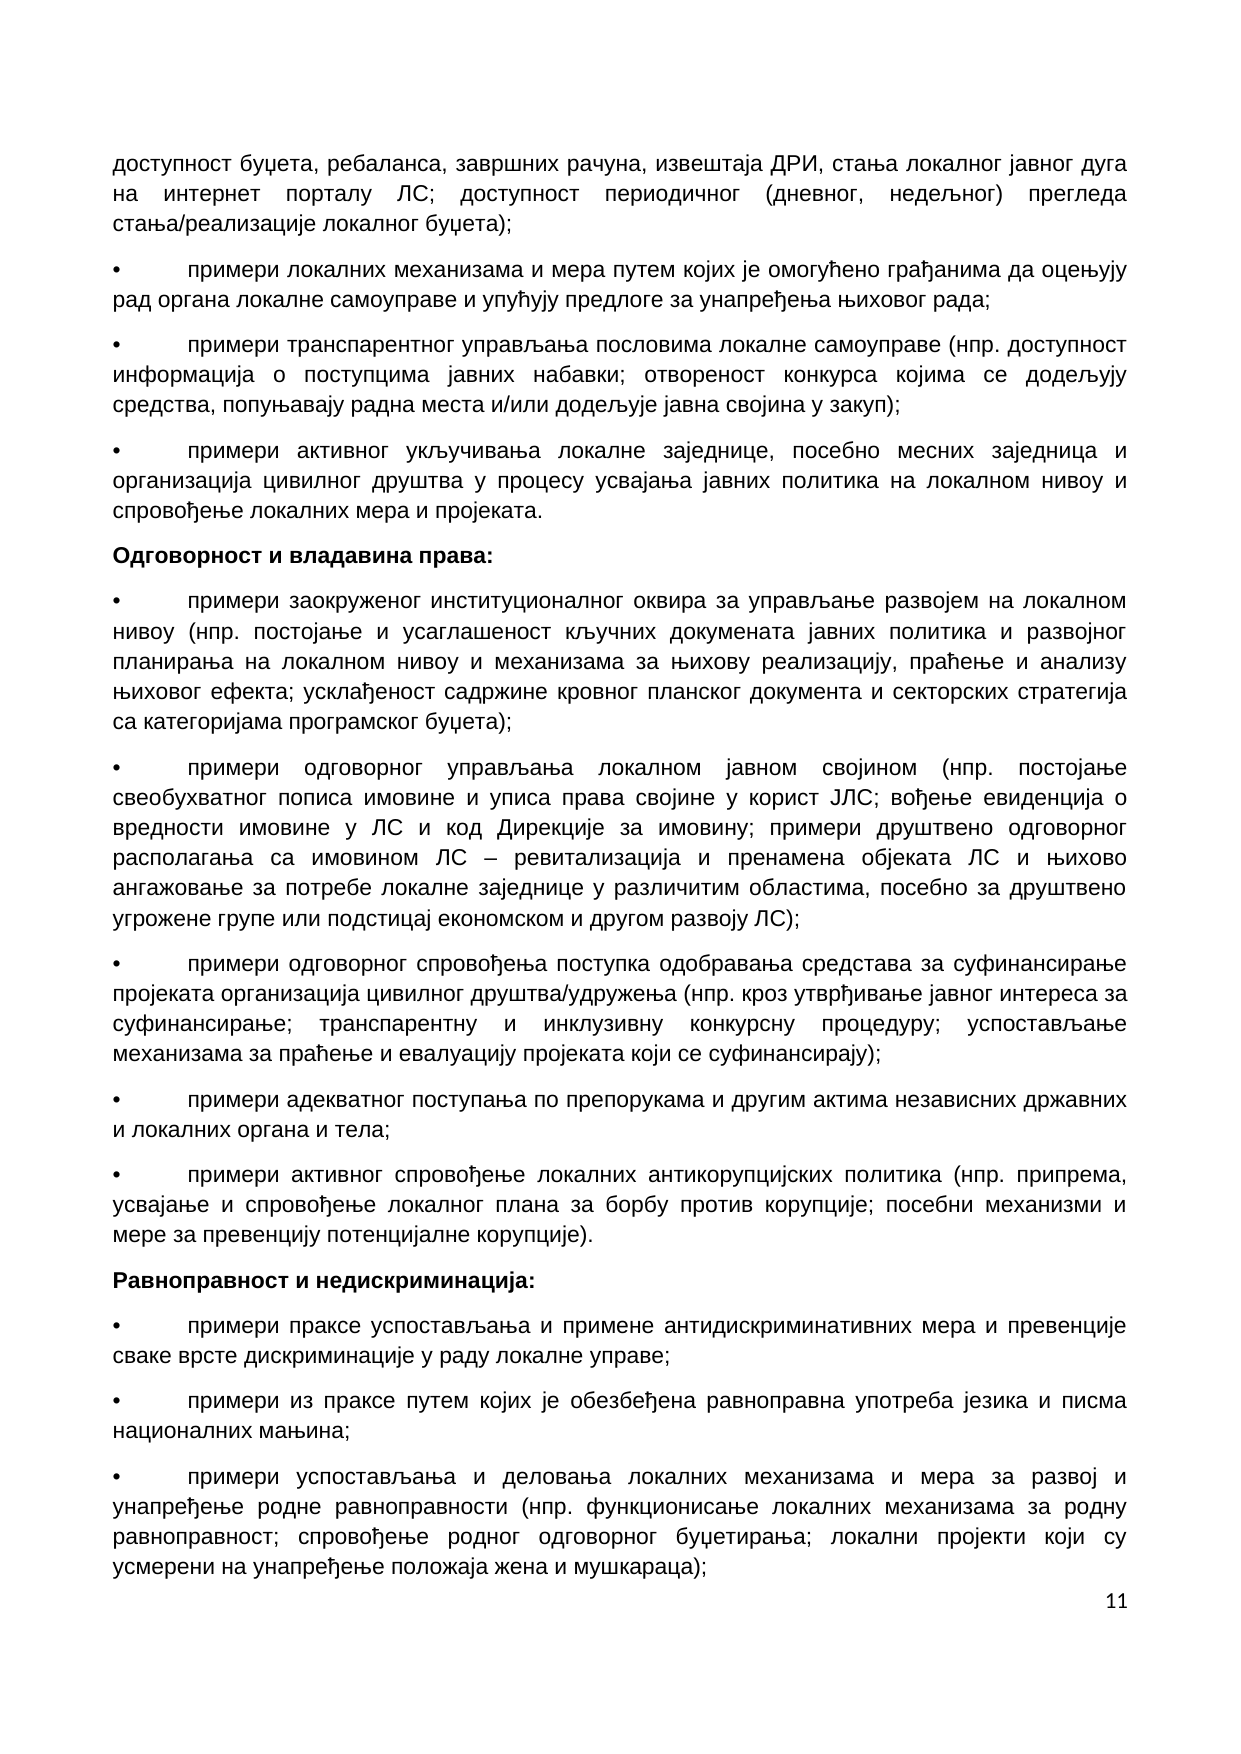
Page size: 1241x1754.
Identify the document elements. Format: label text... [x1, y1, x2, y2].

text Одговорност и владавина права: [112, 542, 1128, 569]
text • примери из праксе путем којих је обезбеђена равноправна употреба језика и писма националних мањина; [112, 1387, 1128, 1444]
text • примери успостављања и деловања локалних механизама и мера за развој и унапређење родне равноправности (нпр. функционисање локалних механизама за родну равноправност; спровођење родног одговорног буџетирања; локални пројекти који су усмерени на унапређење положаја жена и мушкараца); [112, 1463, 1128, 1580]
text • примери одговорног спровођења поступка одобравања средстава за суфинансирање пројеката организација цивилног друштва/удружења (нпр. кроз утврђивање јавног интереса за суфинансирање; транспарентну и инклузивну конкурсну процедуру; успостављање механизама за праћење и евалуацију пројеката који се суфинансирају); [112, 950, 1128, 1067]
text • примери активног укључивања локалне заједнице, посебно месних заједница и организација цивилног друштва у процесу усвајања јавних политика на локалном нивоу и спровођење локалних мера и пројеката. [112, 437, 1128, 523]
text • примери адекватног поступања по препорукама и другим актима независних државних и локалних органа и тела; [112, 1086, 1128, 1142]
text • примери одговорног управљања локалном јавном својином (нпр. постојање свеобухватног пописa имовине и уписа права својине у корист ЈЛС; вођење евиденција о вредности имовине у ЛС и код Дирекције за имовину; примери друштвено одговорног располагања са имовином ЛС – ревитализација и пренамена објеката ЛС и њихово ангажовање за потребе локалне заједнице у различитим областима, посебно за друштвено угрожене групе или подстицај економском и другом развоју ЛС); [112, 753, 1128, 931]
text Равноправност и недискриминација: [112, 1267, 1128, 1293]
text • примери локалних механизама и мера путем којих је омогућено грађанима да оцењују рад органа локалне самоуправе и упућују предлоге за унапређења њиховог рада; [112, 256, 1128, 312]
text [112, 150, 1128, 237]
text • примери активног спровођење локалних антикорупцијских политика (нпр. припрема, усвајање и спровођење локалног плана за борбу против корупције; посебни механизми и мере за превенцију потенцијалне корупције). [112, 1161, 1128, 1248]
text • примери заокруженог институционалног оквира за управљање развојем на локалном нивоу (нпр. постојање и усаглашеност кључних докумената јавних политика и развојног планирања на локалном нивоу и механизама за њихову реализацију, праћење и анализу њиховог ефекта; усклађеност садржине кровног планског документа и секторских стратегија са категоријама програмског буџета); [112, 587, 1128, 735]
text • примери праксе успостављања и примене антидискриминативних мера и превенције сваке врсте дискриминације у раду локалне управе; [112, 1312, 1128, 1368]
text • примери транспарентног управљања пословима локалне самоуправе (нпр. доступност информација о поступцима јавних набавки; отвореност конкурса којима се додељују средства, попуњавају радна места и/или додељује јавна својина у закуп); [112, 331, 1128, 418]
